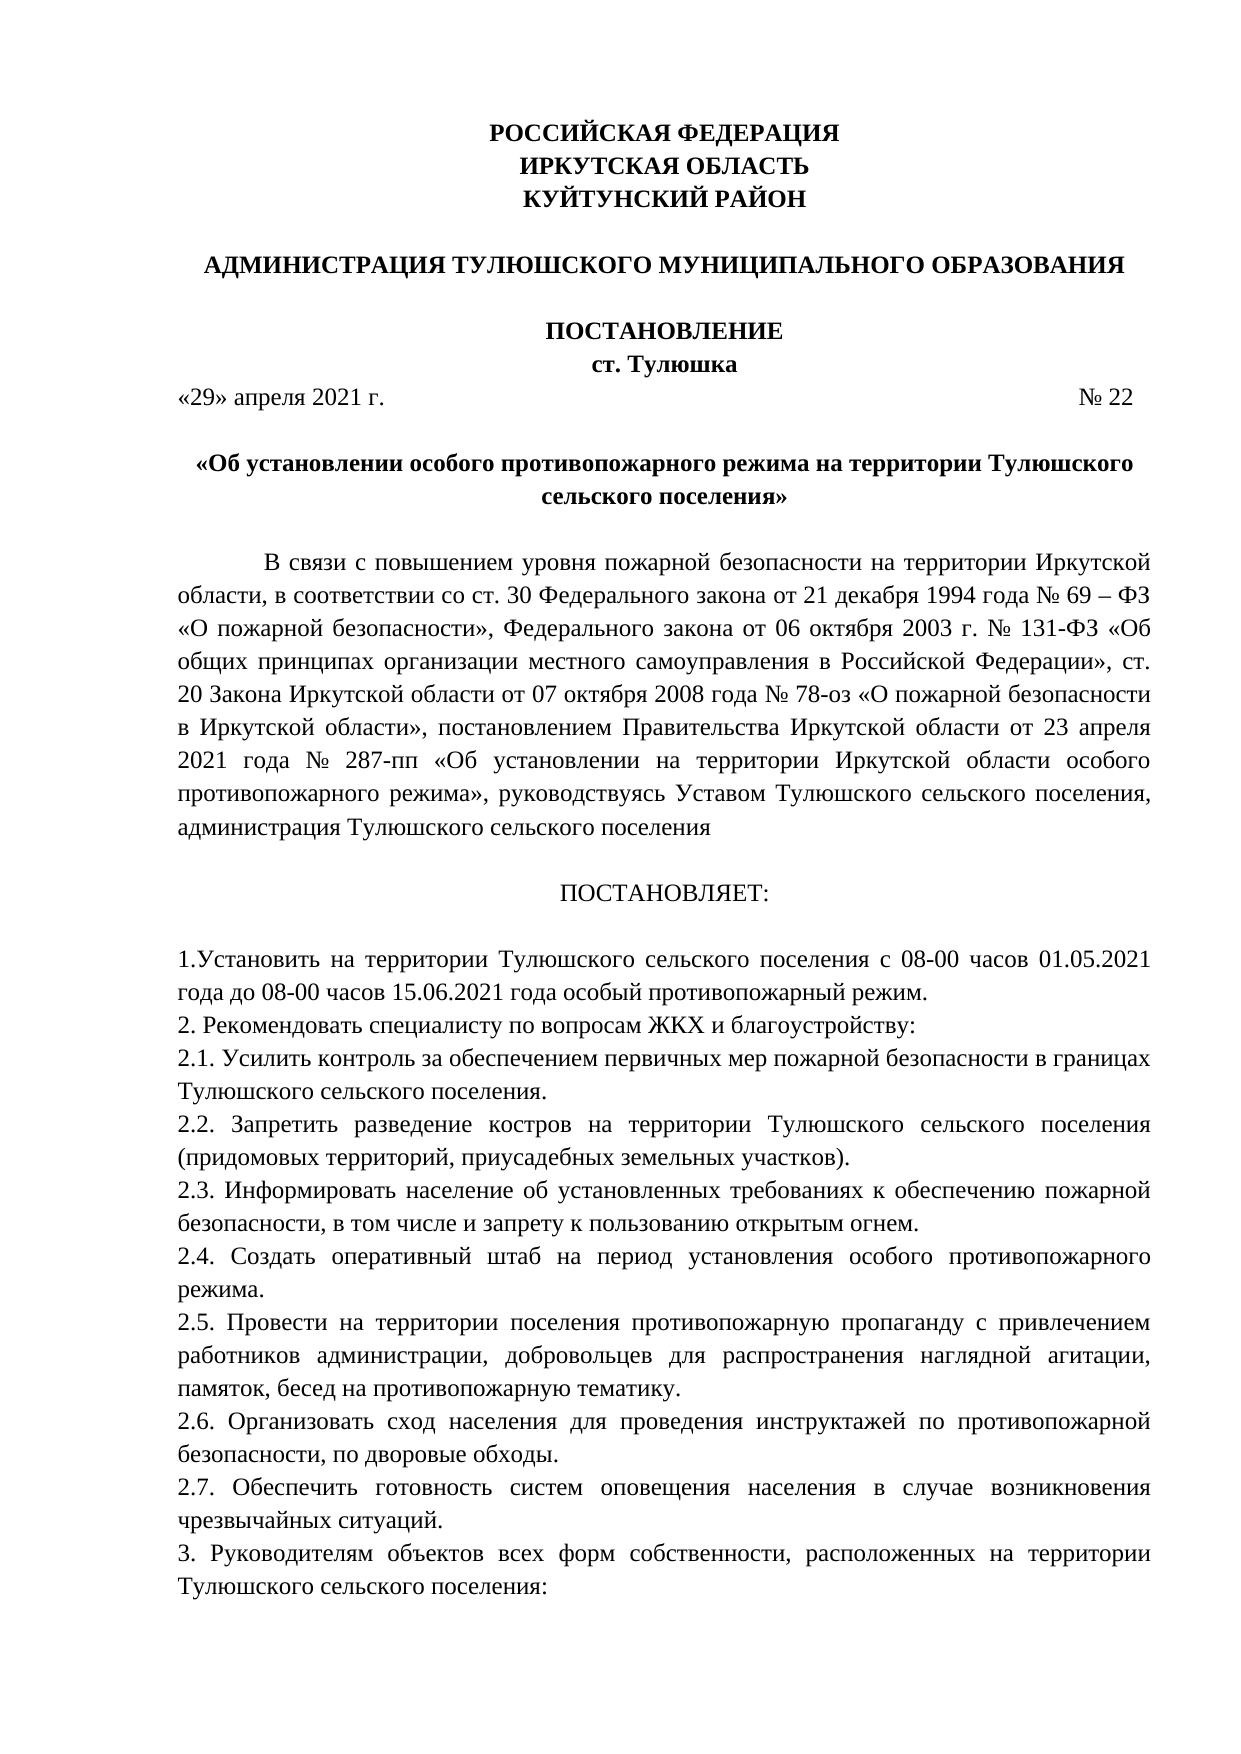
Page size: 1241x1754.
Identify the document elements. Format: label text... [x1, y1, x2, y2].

text 2. Рекомендовать специалисту по вопросам ЖКХ и благоустройству: [177, 1010, 1152, 1038]
text ст. Тулюшка [177, 349, 1152, 378]
text 1.Установить на территории Тулюшского сельского поселения с 08-00 часов 01.05.2021 года до 08-00 часов 15.06.2021 года особый противопожарный режим. [177, 944, 1152, 1005]
text 2.5. Провести на территории поселения противопожарную пропаганду с привлечением работников администрации, добровольцев для распространения наглядной агитации, памяток, бесед на противопожарную тематику. [177, 1307, 1152, 1402]
text КУЙТУНСКИЙ РАЙОН [177, 184, 1152, 213]
text 2.2. Запретить разведение костров на территории Тулюшского сельского поселения (придомовых территорий, приусадебных земельных участков). [177, 1109, 1152, 1171]
text «Об установлении особого противопожарного режима на территории Тулюшского сельского поселения» [177, 448, 1152, 510]
text 3. Руководителям объектов всех форм собственности, расположенных на территории Тулюшского сельского поселения: [177, 1538, 1152, 1600]
text РОССИЙСКАЯ ФЕДЕРАЦИЯ [177, 118, 1152, 147]
text «29» апреля 2021 г. № 22 [177, 382, 1152, 411]
text ПОСТАНОВЛЯЕТ: [177, 878, 1152, 906]
text 2.4. Создать оперативный штаб на период установления особого противопожарного режима. [177, 1241, 1152, 1303]
text В связи с повышением уровня пожарной безопасности на территории Иркутской области, в соответствии со ст. 30 Федерального закона от 21 декабря 1994 года № 69 – ФЗ «О пожарной безопасности», Федерального закона от 06 октября . № 131-ФЗ «Об общих принципах организации местного самоуправления в Российской Федерации», ст. 20 Закона Иркутской области от 07 октября 2008 года № 78-оз «О пожарной безопасности в Иркутской области», постановлением Правительства Иркутской области от 23 апреля 2021 года № 287-пп «Об установлении на территории Иркутской области особого противопожарного режима», руководствуясь Уставом Тулюшского сельского поселения, администрация Тулюшского сельского поселения [177, 547, 1152, 840]
text 2.7. Обеспечить готовность систем оповещения населения в случае возникновения чрезвычайных ситуаций. [177, 1472, 1152, 1534]
text ПОСТАНОВЛЕНИЕ [177, 316, 1152, 345]
text ИРКУТСКАЯ ОБЛАСТЬ [177, 151, 1152, 180]
text 2.3. Информировать население об установленных требованиях к обеспечению пожарной безопасности, в том числе и запрету к пользованию открытым огнем. [177, 1175, 1152, 1237]
text АДМИНИСТРАЦИЯ ТУЛЮШСКОГО МУНИЦИПАЛЬНОГО ОБРАЗОВАНИЯ [177, 250, 1152, 279]
text 2.6. Организовать сход населения для проведения инструктажей по противопожарной безопасности, по дворовые обходы. [177, 1406, 1152, 1468]
text 2.1. Усилить контроль за обеспечением первичных мер пожарной безопасности в границах Тулюшского сельского поселения. [177, 1043, 1152, 1104]
